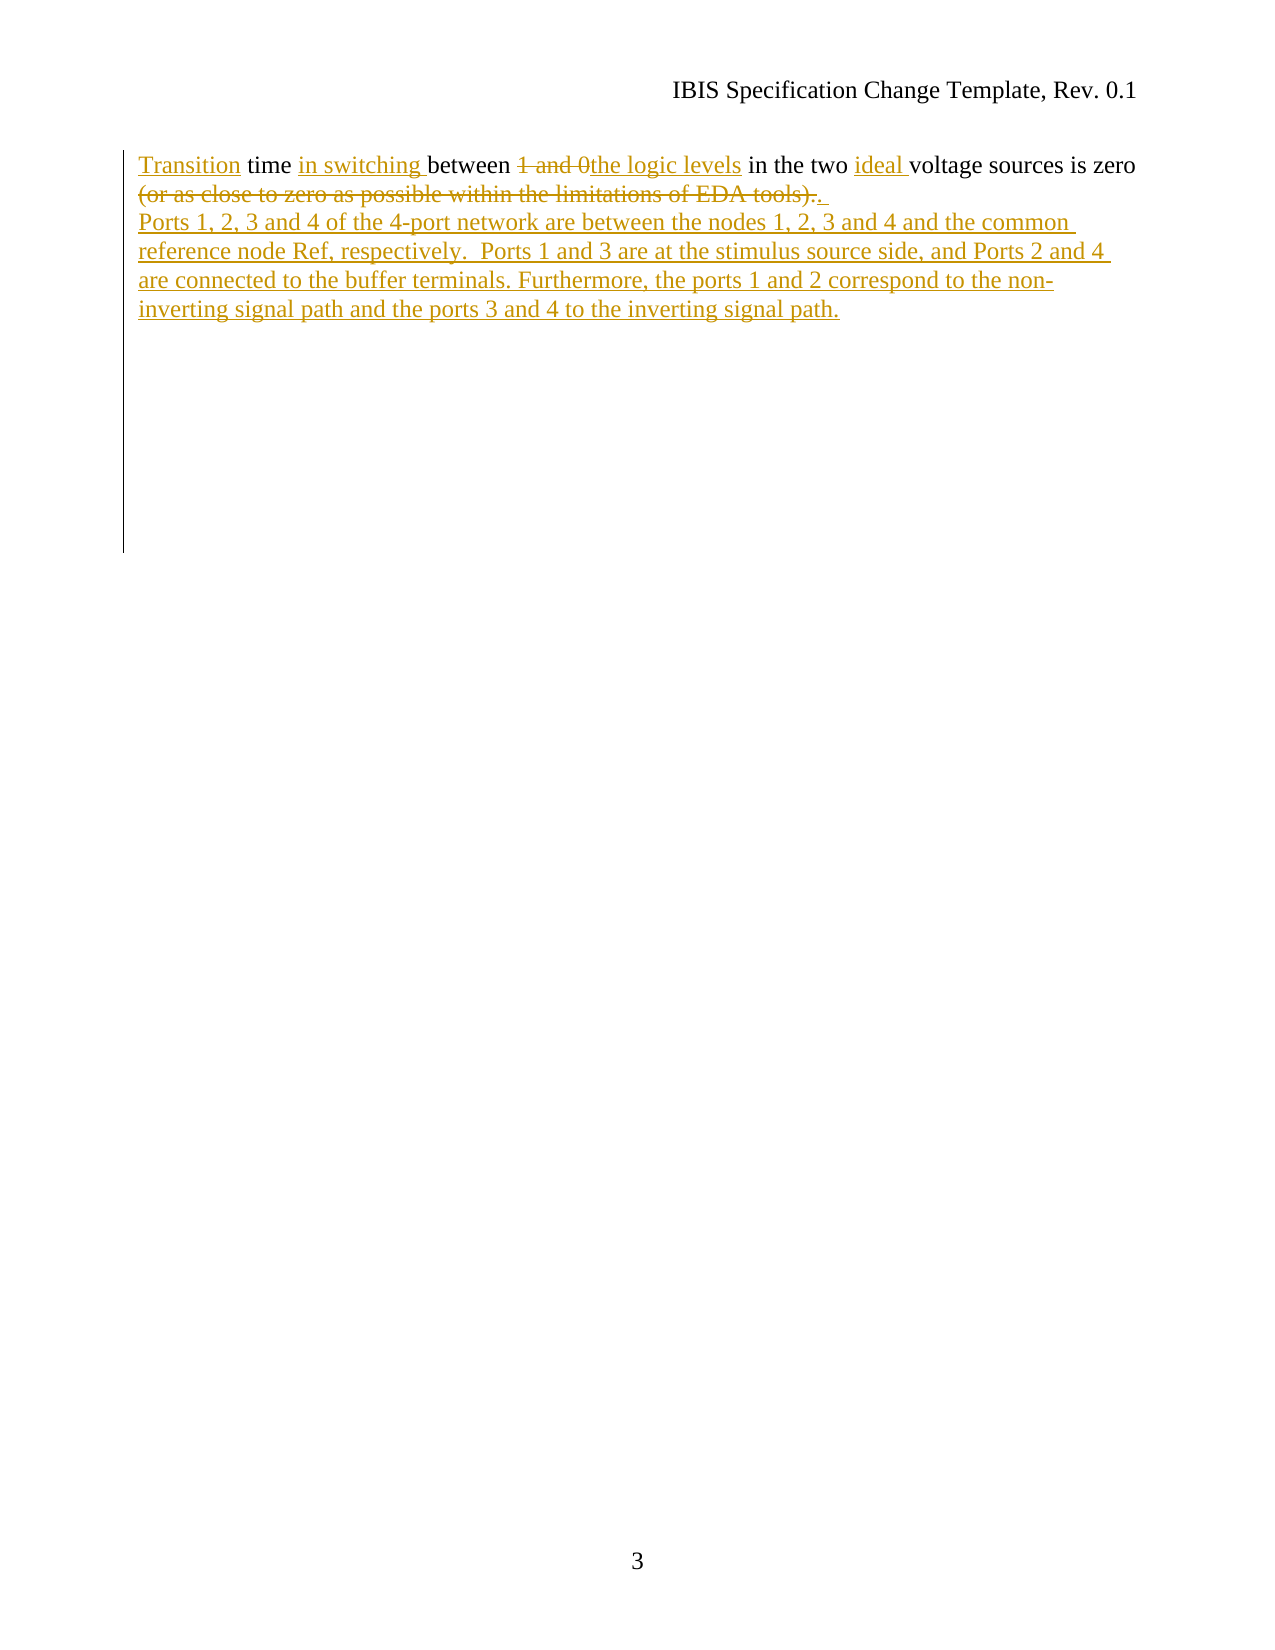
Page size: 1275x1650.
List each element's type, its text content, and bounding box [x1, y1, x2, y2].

text time between in the two voltage sources is zero [138, 150, 1137, 207]
